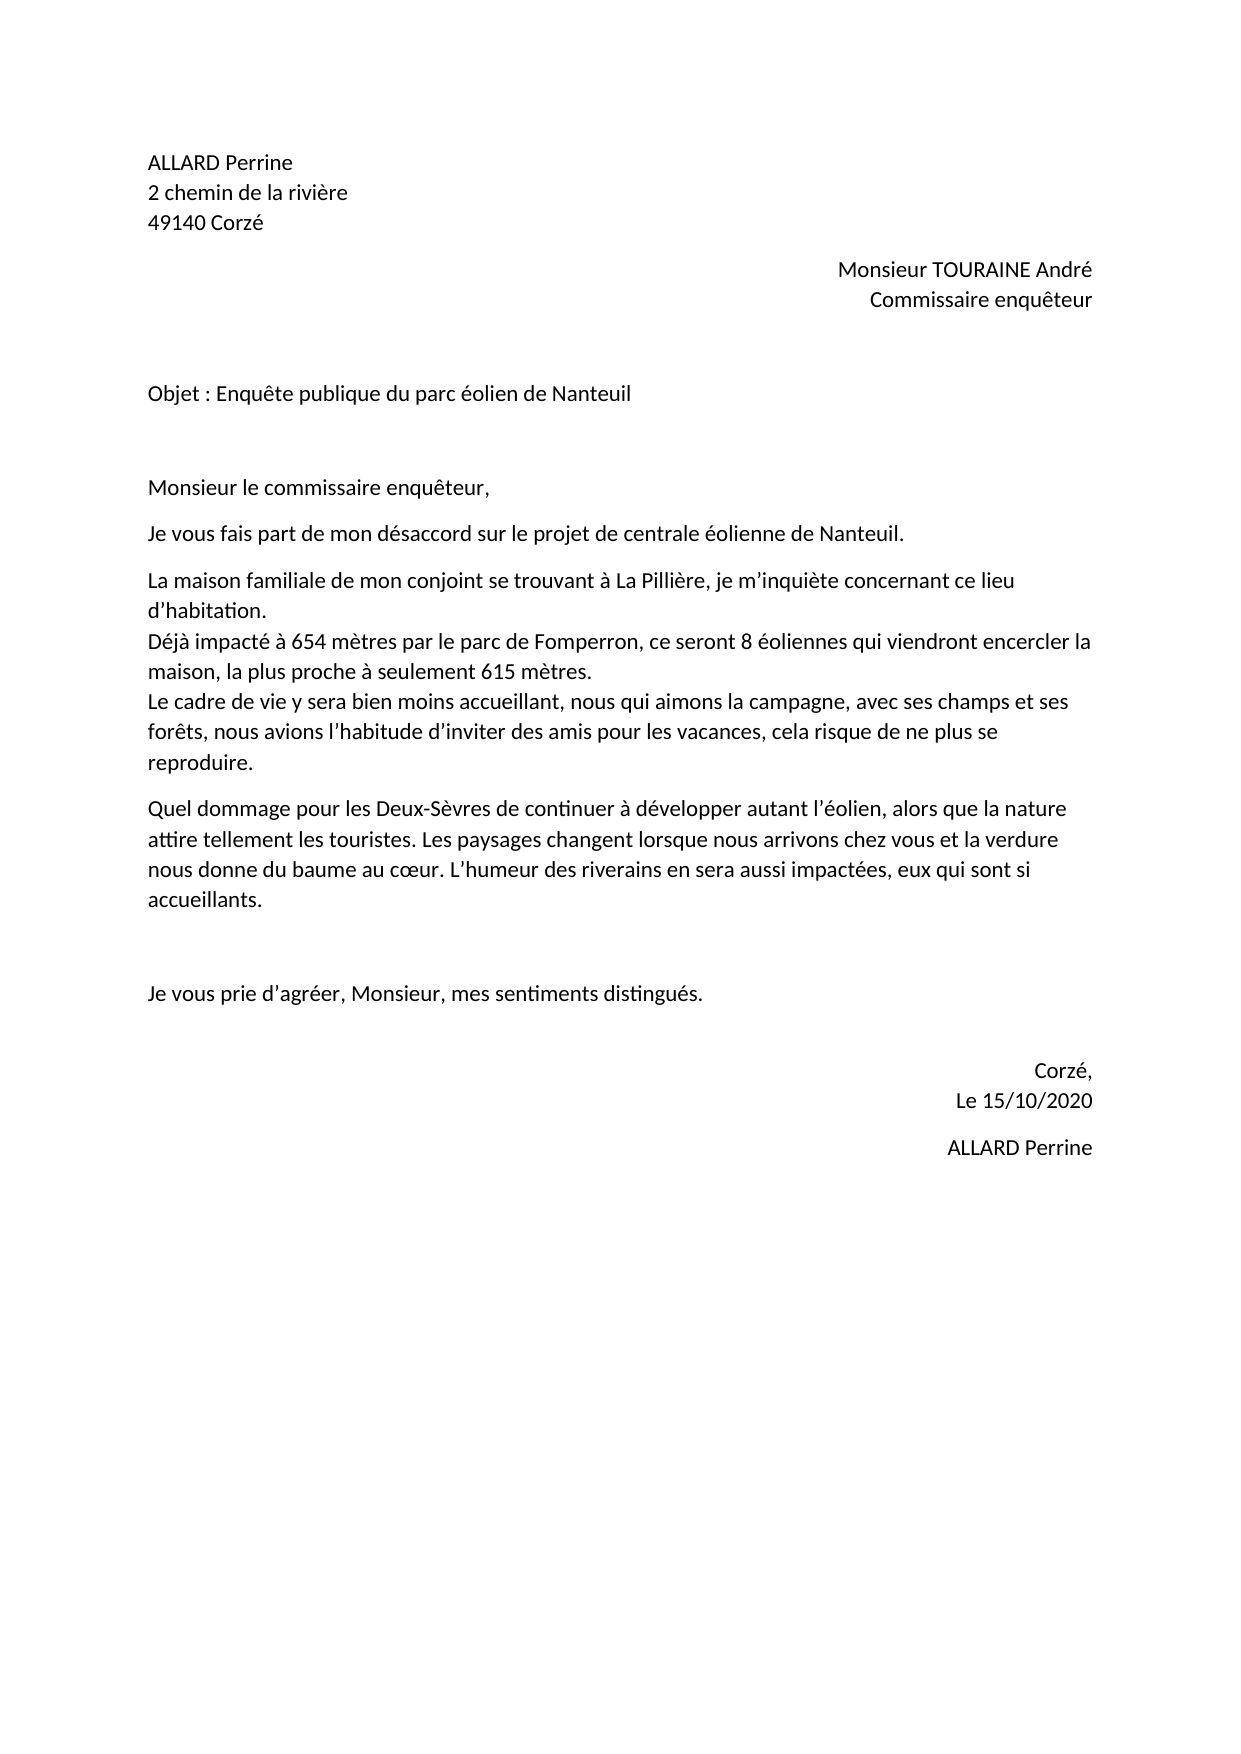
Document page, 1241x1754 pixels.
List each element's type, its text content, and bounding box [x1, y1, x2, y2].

text Monsieur TOURAINE André Commissaire enquêteur [148, 255, 1093, 313]
text Objet : Enquête publique du parc éolien de Nanteuil [148, 379, 1093, 407]
text ALLARD Perrine 2 chemin de la rivière 49140 Corzé [148, 148, 1093, 236]
text Corzé, Le 15/10/2020 [148, 1026, 1093, 1114]
text Je vous prie d’agréer, Monsieur, mes sentiments distingués. [148, 979, 1093, 1007]
text La maison familiale de mon conjoint se trouvant à La Pillière, je m’inquiète concernant ce lieu d’habitation. Déjà impacté à 654 mètres par le parc de Fomperron, ce seront 8 éoliennes qui viendront encercler la maison, la plus proche à seulement 615 mètres. Le cadre de vie y sera bien moins accueillant, nous qui aimons la campagne, avec ses champs et ses forêts, nous avions l’habitude d’inviter des amis pour les vacances, cela risque de ne plus se reproduire. [148, 566, 1093, 776]
text ALLARD Perrine [148, 1133, 1093, 1161]
text Je vous fais part de mon désaccord sur le projet de centrale éolienne de Nanteuil. [148, 519, 1093, 547]
text Quel dommage pour les Deux-Sèvres de continuer à développer autant l’éolien, alors que la nature attire tellement les touristes. Les paysages changent lorsque nous arrivons chez vous et la verdure nous donne du baume au cœur. L’humeur des riverains en sera aussi impactées, eux qui sont si accueillants. [148, 794, 1093, 913]
text Monsieur le commissaire enquêteur, [148, 473, 1093, 501]
